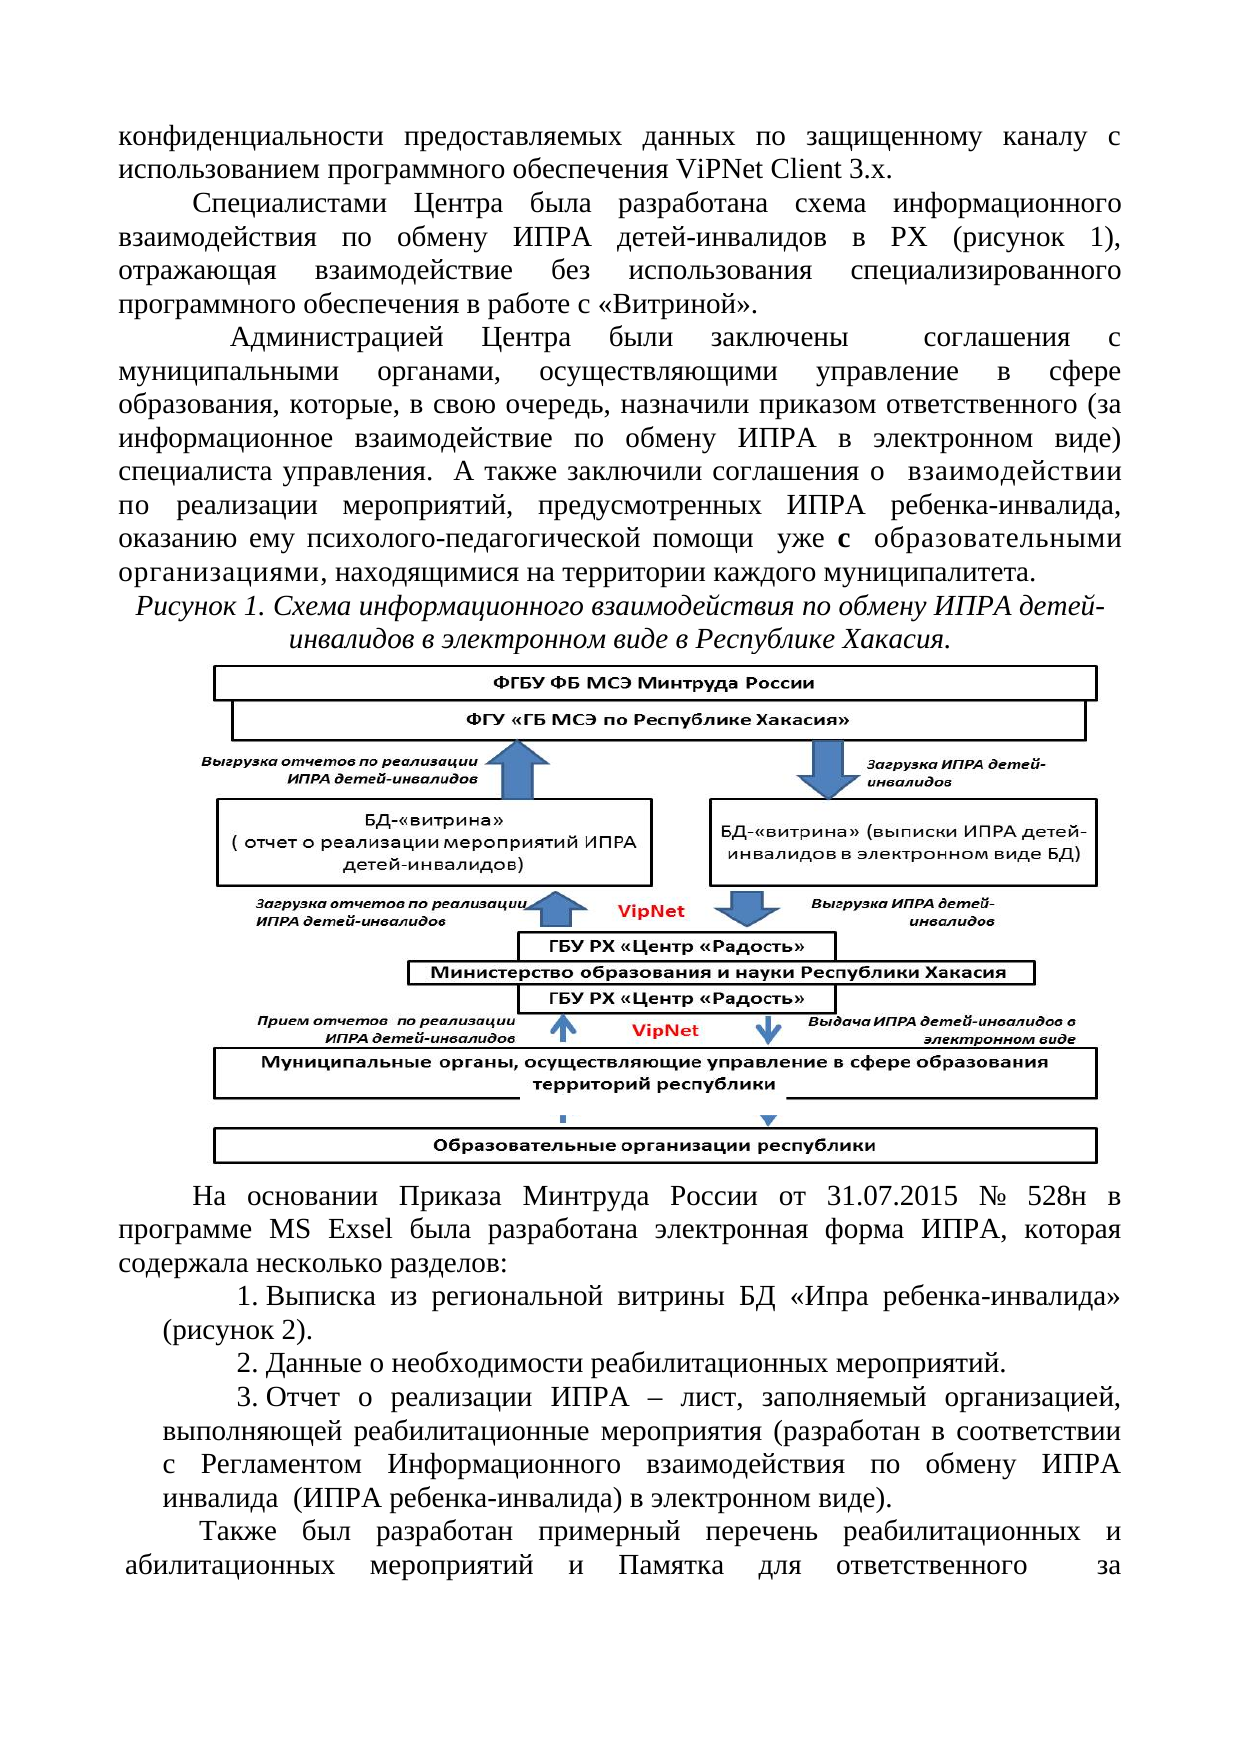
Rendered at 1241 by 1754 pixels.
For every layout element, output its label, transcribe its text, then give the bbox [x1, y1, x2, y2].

list Выписка из региональной витрины БД «Ипра ребенка-инвалида» (рисунок 2). [162, 1278, 1122, 1346]
text На основании Приказа Минтруда России от 31.07.2015 № 528н в программе MS Exsel была разработана электронная форма ИПРА, которая содержала несколько разделов: [118, 1178, 1122, 1278]
list Отчет о реализации ИПРА – лист, заполняемый организацией, выполняющей реабилитационные мероприятия (разработан в соответствии с Регламентом Информационного взаимодействия по обмену ИПРА инвалида (ИПРА ребенка-инвалида) в электронном виде). [162, 1379, 1122, 1513]
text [125, 1513, 1122, 1580]
text Рисунок 1. Схема информационного взаимодействия по обмену ИПРА детей-инвалидов в электронном виде в Республике Хакасия. [118, 588, 1122, 655]
picture [192, 654, 1125, 1178]
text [118, 118, 1122, 185]
text Специалистами Центра была разработана схема информационного взаимодействия по обмену ИПРА детей-инвалидов в РХ (рисунок 1), отражающая взаимодействие без использования специализированного программного обеспечения в работе с «Витриной». [118, 185, 1122, 319]
text Администрацией Центра были заключены соглашения с муниципальными органами, осуществляющими управление в сфере образования, которые, в свою очередь, назначили приказом ответственного (за информационное взаимодействие по обмену ИПРА в электронном виде) специалиста управления. А также заключили соглашения о взаимодействии по реализации мероприятий, предусмотренных ИПРА ребенка-инвалида, оказанию ему психолого-педагогической помощи уже с образовательными организациями, находящимися на территории каждого муниципалитета. [118, 319, 1122, 588]
list Данные о необходимости реабилитационных мероприятий. [162, 1346, 1122, 1379]
